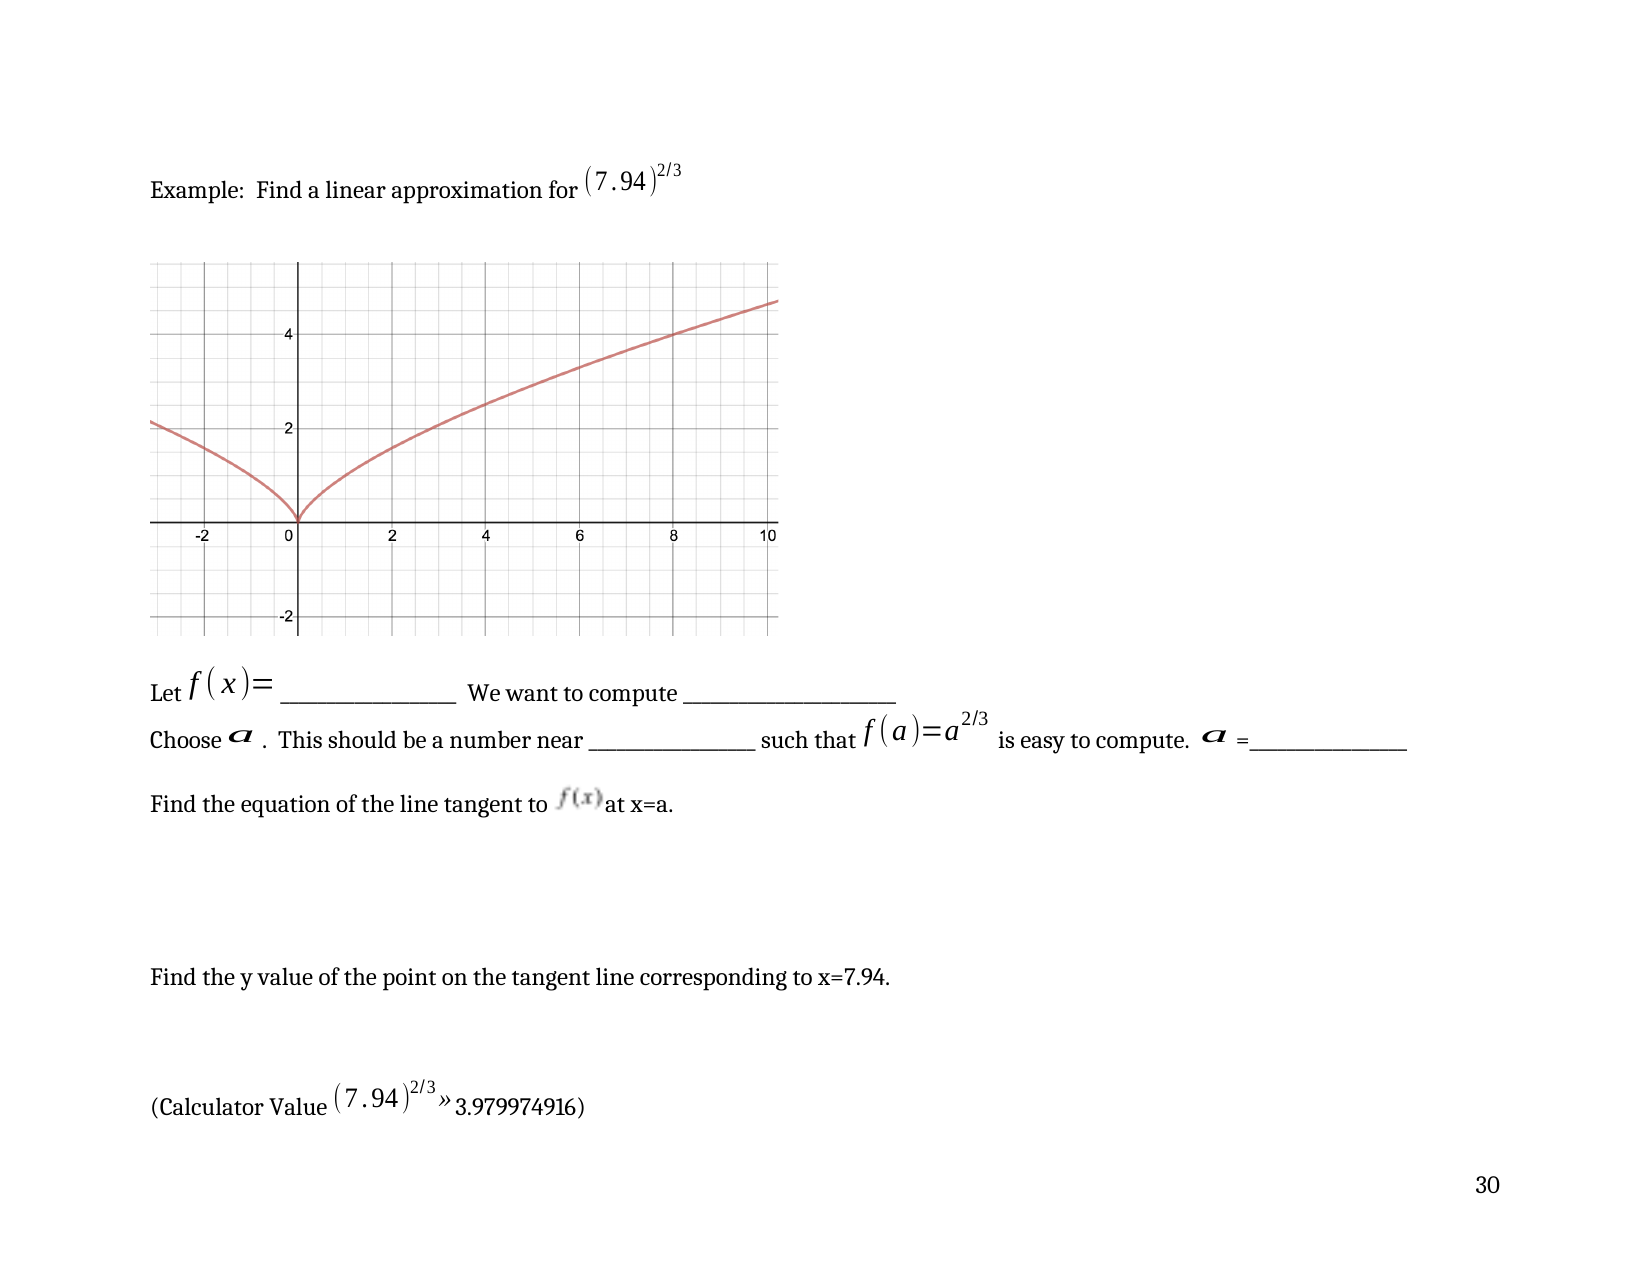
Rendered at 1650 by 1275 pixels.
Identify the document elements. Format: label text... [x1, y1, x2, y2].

text Example: Find a linear approximation for [150, 161, 1500, 204]
text Find the y value of the point on the tangent line corresponding to x=7.94. [150, 962, 1500, 991]
text (Calculator Value 3.979974916) [150, 1077, 1500, 1121]
text Choose . This should be a number near __________________ such that is easy to compute. =_________________ [150, 708, 1500, 754]
text Find the equation of the line tangent to at x=a. [150, 783, 1500, 819]
picture [150, 262, 779, 636]
picture [553, 783, 606, 813]
text Let ___________________ We want to compute _______________________ [150, 664, 1500, 708]
